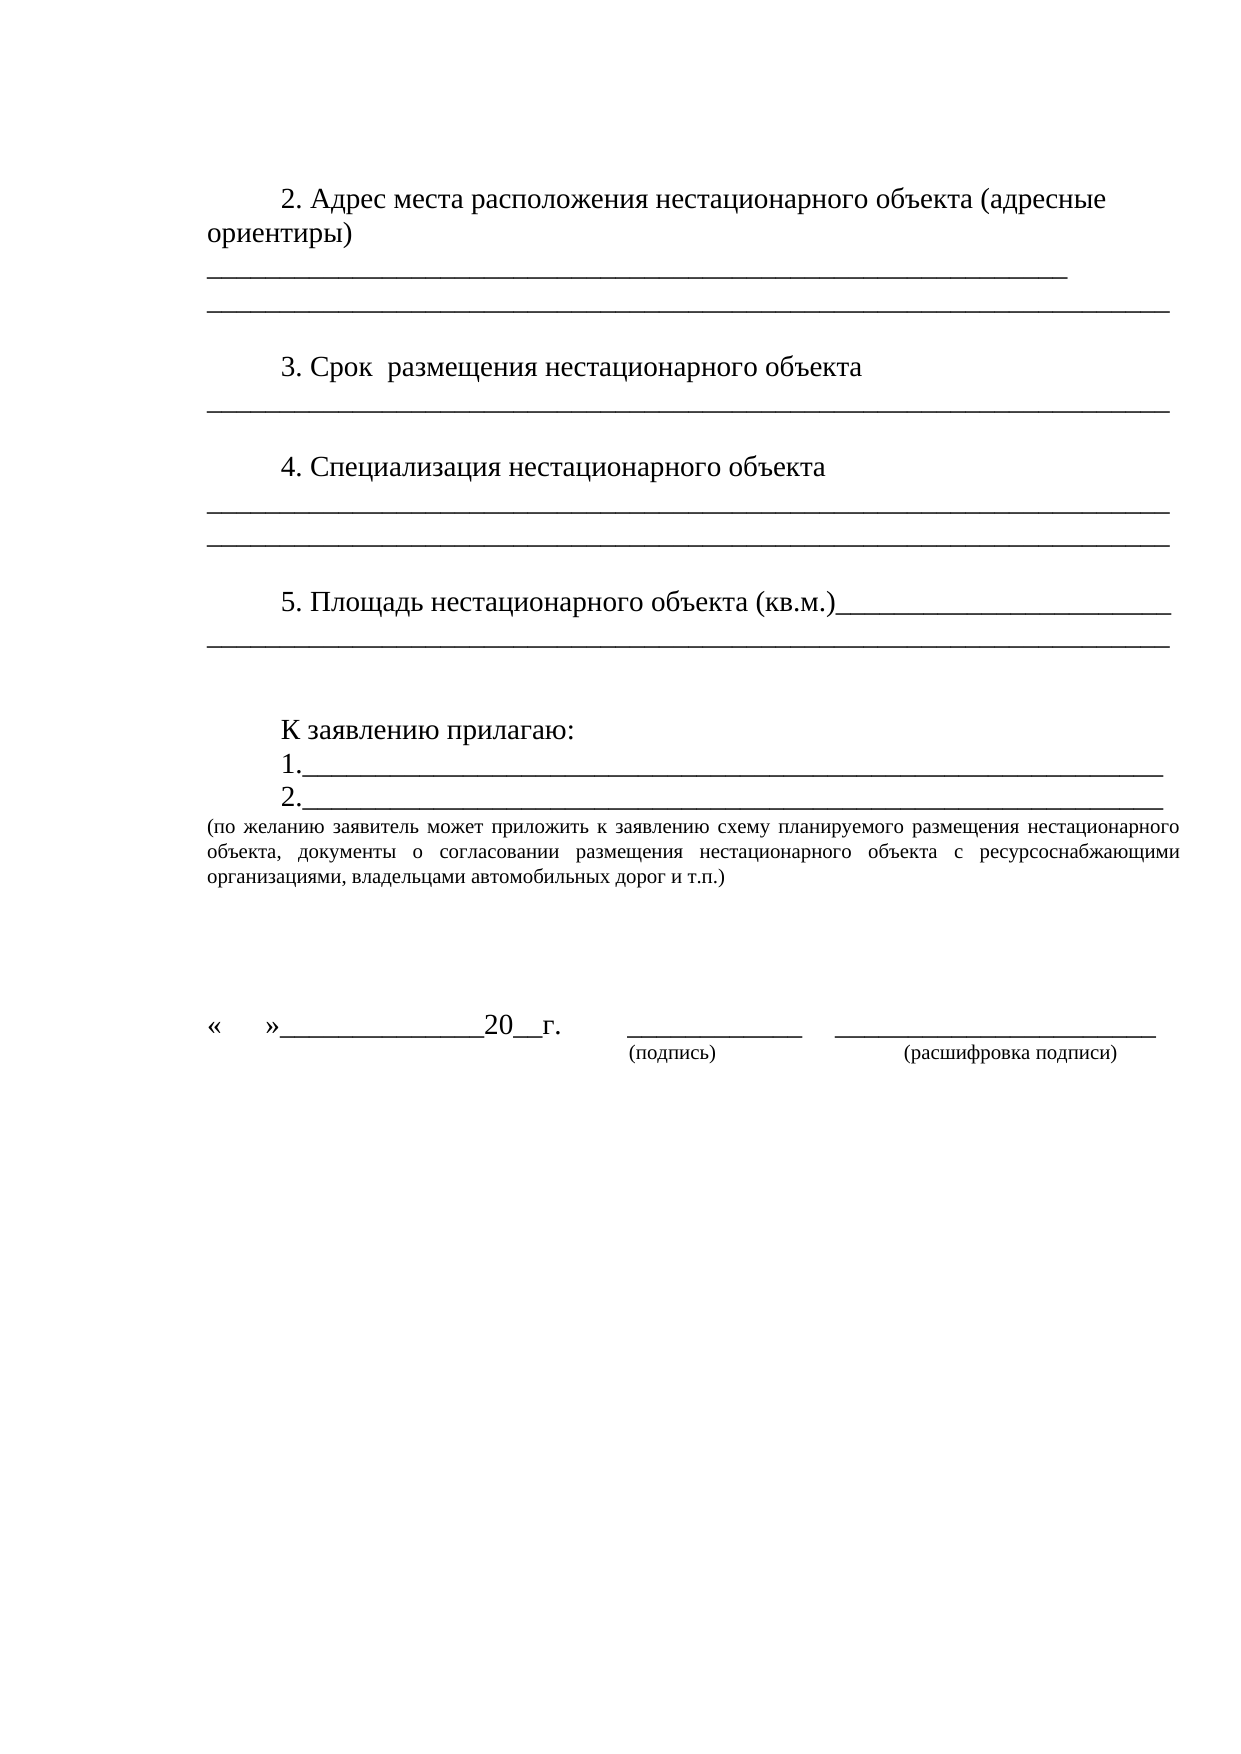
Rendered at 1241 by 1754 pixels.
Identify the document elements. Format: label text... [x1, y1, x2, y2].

text 4. Специализация нестационарного объекта __________________________________________________________________ [207, 449, 1181, 517]
text 2. Адрес места расположения нестационарного объекта (адресные ориентиры) ___________________________________________________________ __________________________________________________________________ [207, 181, 1181, 315]
text К заявлению прилагаю: [207, 712, 1181, 746]
text __________________________________________________________________ [207, 517, 1181, 550]
text 2.___________________________________________________________ [207, 779, 1181, 813]
text 5. Площадь нестационарного объекта (кв.м.)_______________________ [207, 584, 1181, 617]
text 1.___________________________________________________________ [207, 746, 1181, 779]
text « »______________20__г. ____________ ______________________ [207, 1007, 1181, 1040]
text (по желанию заявитель может приложить к заявлению схему планируемого размещения нестационарного объекта, документы о согласовании размещения нестационарного объекта с ресурсоснабжающими организациями, владельцами автомобильных дорог и т.п.) [207, 813, 1181, 888]
text 3. Срок размещения нестационарного объекта __________________________________________________________________ [207, 349, 1181, 416]
text __________________________________________________________________ [207, 617, 1181, 651]
text (подпись) (расшифровка подписи) [207, 1040, 1181, 1064]
